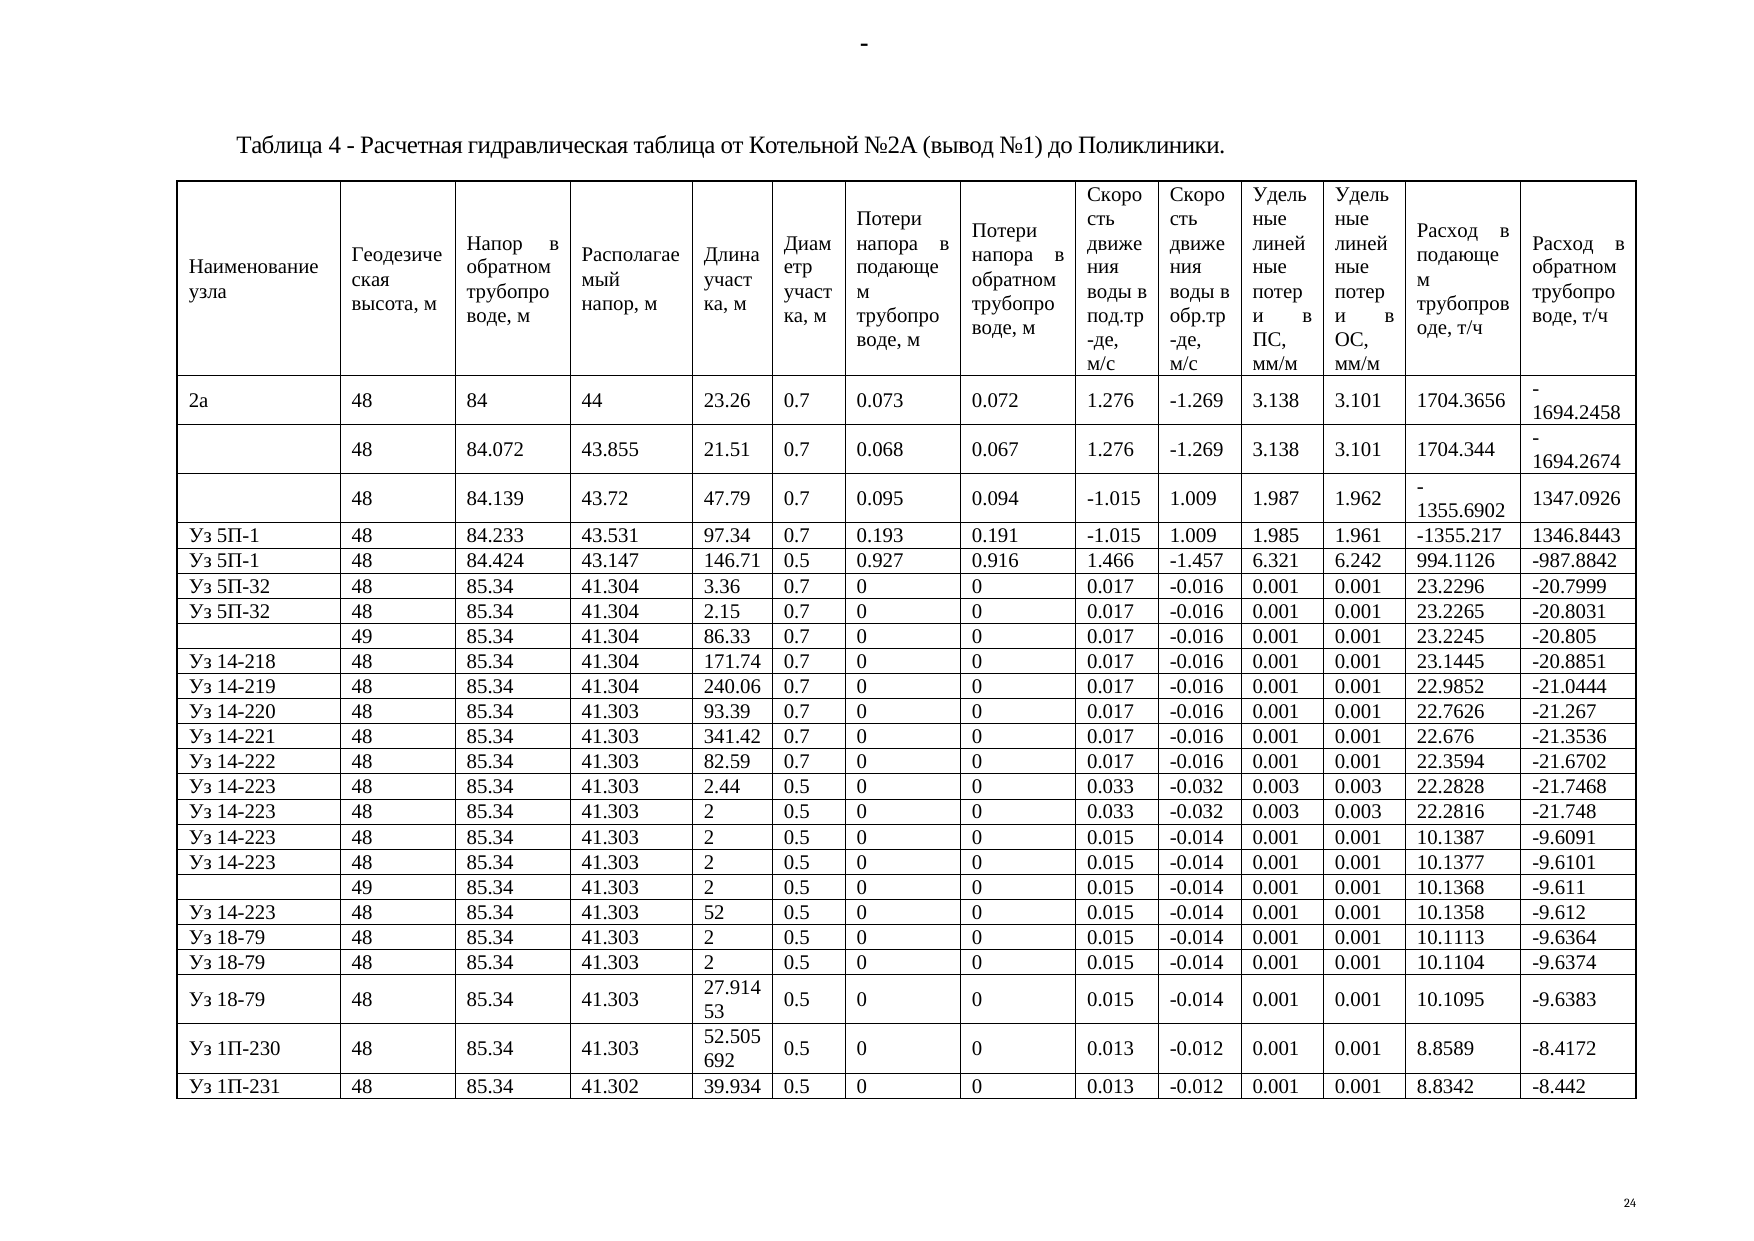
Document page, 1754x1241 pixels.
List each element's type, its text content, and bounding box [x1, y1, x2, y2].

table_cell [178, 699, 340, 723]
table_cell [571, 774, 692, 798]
table_cell 97.34 [693, 523, 772, 547]
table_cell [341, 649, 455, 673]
table_cell 84.424 [456, 549, 570, 572]
table_cell 0.017 [1076, 574, 1158, 598]
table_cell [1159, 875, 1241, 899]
table_cell 48 [341, 549, 455, 572]
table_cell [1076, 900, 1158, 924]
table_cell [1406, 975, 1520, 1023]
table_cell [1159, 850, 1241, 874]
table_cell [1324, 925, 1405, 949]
table_cell 85.34 [456, 574, 570, 598]
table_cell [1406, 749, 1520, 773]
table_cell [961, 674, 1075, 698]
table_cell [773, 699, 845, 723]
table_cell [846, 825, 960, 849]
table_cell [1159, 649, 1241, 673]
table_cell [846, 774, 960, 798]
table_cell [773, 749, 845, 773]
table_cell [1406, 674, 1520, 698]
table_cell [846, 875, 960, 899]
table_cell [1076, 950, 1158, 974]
table_cell 0.001 [1242, 574, 1323, 598]
table_header Напор в обратном трубопроводе, м [456, 182, 570, 375]
table_cell Уз 5П-32 [178, 574, 340, 598]
table_header Диаметр участка, м [773, 182, 845, 375]
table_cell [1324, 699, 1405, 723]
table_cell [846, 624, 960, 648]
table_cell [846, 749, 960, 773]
table_cell [178, 425, 340, 473]
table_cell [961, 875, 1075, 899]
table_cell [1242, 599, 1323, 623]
table_cell 0.073 [846, 376, 960, 424]
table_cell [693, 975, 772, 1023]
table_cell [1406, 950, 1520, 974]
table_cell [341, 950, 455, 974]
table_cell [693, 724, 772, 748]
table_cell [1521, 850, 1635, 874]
table_cell 0.072 [961, 376, 1075, 424]
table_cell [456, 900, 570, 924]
table_cell -1694.2674 [1521, 425, 1635, 473]
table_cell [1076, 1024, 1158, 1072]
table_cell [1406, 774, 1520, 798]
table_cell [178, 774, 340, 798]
table_cell 0.7 [773, 425, 845, 473]
table_cell -1355.6902 [1406, 474, 1520, 522]
table_cell 48 [341, 376, 455, 424]
table_cell 1.466 [1076, 549, 1158, 572]
table_cell 1704.3656 [1406, 376, 1520, 424]
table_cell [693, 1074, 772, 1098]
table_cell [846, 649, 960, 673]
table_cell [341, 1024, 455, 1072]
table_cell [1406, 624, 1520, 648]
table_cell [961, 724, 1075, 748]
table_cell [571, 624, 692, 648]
table_cell 1.985 [1242, 523, 1323, 547]
table_header Удельные линейные потери в ОС, мм/м [1324, 182, 1405, 375]
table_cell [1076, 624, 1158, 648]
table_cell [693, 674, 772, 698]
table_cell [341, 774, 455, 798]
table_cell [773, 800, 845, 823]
table_cell 23.2296 [1406, 574, 1520, 598]
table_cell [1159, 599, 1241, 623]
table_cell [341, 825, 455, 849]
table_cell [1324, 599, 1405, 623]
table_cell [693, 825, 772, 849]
table_header Расход в подающем трубопроводе, т/ч [1406, 182, 1520, 375]
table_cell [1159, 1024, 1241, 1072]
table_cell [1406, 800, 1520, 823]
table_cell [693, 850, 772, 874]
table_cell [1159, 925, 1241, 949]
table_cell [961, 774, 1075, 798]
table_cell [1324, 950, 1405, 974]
table_cell 43.72 [571, 474, 692, 522]
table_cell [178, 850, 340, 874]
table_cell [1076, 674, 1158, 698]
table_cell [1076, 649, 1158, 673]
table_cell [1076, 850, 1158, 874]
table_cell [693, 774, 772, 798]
table_cell 3.101 [1324, 376, 1405, 424]
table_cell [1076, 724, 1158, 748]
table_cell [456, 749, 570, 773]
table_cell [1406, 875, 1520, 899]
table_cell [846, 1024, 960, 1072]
table_cell 0.7 [773, 599, 845, 623]
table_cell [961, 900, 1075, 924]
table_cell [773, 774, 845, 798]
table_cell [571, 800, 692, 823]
table_cell 1.009 [1159, 523, 1241, 547]
table_cell -1.015 [1076, 474, 1158, 522]
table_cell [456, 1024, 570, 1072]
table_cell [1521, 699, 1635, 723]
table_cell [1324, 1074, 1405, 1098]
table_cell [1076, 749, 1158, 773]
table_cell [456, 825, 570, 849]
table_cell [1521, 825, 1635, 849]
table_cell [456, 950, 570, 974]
table_cell -987.8842 [1521, 549, 1635, 572]
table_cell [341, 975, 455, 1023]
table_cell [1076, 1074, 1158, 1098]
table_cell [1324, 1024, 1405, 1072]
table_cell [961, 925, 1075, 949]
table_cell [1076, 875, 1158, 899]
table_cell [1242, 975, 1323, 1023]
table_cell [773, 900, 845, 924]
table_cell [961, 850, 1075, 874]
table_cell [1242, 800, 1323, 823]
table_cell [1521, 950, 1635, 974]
table_cell 3.101 [1324, 425, 1405, 473]
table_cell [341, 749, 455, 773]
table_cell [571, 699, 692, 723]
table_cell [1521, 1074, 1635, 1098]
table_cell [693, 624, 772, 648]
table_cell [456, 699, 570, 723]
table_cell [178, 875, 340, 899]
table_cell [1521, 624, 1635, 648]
table_cell 48 [341, 425, 455, 473]
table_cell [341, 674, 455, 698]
table_cell 84.139 [456, 474, 570, 522]
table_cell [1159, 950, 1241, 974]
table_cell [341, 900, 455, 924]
table_cell 0.193 [846, 523, 960, 547]
table_cell 0.191 [961, 523, 1075, 547]
table_cell 1.276 [1076, 425, 1158, 473]
table_cell 0 [961, 574, 1075, 598]
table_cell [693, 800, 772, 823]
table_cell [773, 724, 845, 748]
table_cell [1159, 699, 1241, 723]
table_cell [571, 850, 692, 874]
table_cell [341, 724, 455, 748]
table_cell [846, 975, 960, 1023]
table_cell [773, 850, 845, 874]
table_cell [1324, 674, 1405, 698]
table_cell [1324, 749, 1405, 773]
table_cell -1.269 [1159, 425, 1241, 473]
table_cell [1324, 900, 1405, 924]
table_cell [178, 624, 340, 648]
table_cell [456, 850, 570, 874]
table_cell 43.531 [571, 523, 692, 547]
table_cell 85.34 [456, 599, 570, 623]
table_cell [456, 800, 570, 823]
table_cell 0 [846, 599, 960, 623]
table_cell 48 [341, 474, 455, 522]
table_cell 3.138 [1242, 376, 1323, 424]
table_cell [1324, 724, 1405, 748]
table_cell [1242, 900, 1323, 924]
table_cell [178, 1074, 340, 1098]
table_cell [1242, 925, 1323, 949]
table_cell 3.138 [1242, 425, 1323, 473]
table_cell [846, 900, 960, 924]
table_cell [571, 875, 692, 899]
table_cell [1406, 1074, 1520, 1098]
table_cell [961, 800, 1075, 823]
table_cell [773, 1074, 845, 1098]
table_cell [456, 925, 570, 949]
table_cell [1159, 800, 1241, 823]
table_cell 2.15 [693, 599, 772, 623]
table_cell 0.7 [773, 574, 845, 598]
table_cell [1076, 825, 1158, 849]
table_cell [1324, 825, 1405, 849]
table_cell 1704.344 [1406, 425, 1520, 473]
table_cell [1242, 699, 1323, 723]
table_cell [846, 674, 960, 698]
table_cell Уз 5П-32 [178, 599, 340, 623]
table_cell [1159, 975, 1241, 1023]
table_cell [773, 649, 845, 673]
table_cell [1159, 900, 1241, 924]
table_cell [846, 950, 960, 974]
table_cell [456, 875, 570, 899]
table_cell 6.321 [1242, 549, 1323, 572]
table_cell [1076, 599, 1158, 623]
table_header Расход в обратном трубопроводе, т/ч [1521, 182, 1635, 375]
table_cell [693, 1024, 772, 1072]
table_header Располагаемый напор, м [571, 182, 692, 375]
table_cell 0.001 [1324, 574, 1405, 598]
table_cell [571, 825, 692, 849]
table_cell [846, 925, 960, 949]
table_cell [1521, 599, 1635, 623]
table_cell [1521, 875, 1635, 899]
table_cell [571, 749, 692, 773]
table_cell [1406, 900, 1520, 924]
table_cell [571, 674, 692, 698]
table_cell Уз 5П-1 [178, 523, 340, 547]
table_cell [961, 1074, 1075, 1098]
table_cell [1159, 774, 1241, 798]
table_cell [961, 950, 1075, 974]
table_cell 0.7 [773, 376, 845, 424]
table_cell 0.068 [846, 425, 960, 473]
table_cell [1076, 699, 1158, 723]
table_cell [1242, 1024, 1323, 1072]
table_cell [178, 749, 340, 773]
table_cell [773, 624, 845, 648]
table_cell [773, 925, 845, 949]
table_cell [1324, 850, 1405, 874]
table_cell 0.7 [773, 474, 845, 522]
table_cell 0.094 [961, 474, 1075, 522]
table_cell 0.095 [846, 474, 960, 522]
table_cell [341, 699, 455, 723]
table_header Геодезическая высота, м [341, 182, 455, 375]
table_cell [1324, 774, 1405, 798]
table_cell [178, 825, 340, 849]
table_cell 41.304 [571, 574, 692, 598]
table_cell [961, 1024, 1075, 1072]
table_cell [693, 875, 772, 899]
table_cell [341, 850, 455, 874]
table_cell -20.7999 [1521, 574, 1635, 598]
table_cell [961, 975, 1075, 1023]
table_header Удельные линейные потери в ПС, мм/м [1242, 182, 1323, 375]
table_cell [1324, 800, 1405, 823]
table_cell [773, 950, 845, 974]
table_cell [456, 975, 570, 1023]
table_cell 48 [341, 574, 455, 598]
table_cell 1.962 [1324, 474, 1405, 522]
table_cell 0.927 [846, 549, 960, 572]
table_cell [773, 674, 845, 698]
table_header Скорость движения воды в под.тр-де, м/с [1076, 182, 1158, 375]
table_cell 1.276 [1076, 376, 1158, 424]
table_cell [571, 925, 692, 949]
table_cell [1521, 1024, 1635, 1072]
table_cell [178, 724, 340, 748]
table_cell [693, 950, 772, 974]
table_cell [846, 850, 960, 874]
text Таблица 4 - Расчетная гидравлическая таблица от Котельной №2А (вывод №1) до Поликлиники. [177, 131, 1636, 159]
table_cell 0.7 [773, 523, 845, 547]
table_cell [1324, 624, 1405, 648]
table_cell 146.71 [693, 549, 772, 572]
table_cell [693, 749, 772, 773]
table_cell 0.5 [773, 549, 845, 572]
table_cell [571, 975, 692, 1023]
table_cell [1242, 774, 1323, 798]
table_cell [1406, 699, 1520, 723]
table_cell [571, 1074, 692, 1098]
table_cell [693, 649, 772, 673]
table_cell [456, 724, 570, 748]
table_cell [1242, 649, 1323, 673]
table_cell -1.457 [1159, 549, 1241, 572]
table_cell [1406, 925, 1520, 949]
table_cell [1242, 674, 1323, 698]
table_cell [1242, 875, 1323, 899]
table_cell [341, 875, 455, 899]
table_cell 0.916 [961, 549, 1075, 572]
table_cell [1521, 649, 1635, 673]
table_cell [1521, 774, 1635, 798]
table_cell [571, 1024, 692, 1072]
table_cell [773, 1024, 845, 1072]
table_header Длина участка, м [693, 182, 772, 375]
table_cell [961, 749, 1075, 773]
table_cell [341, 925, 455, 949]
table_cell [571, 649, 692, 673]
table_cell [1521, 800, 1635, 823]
table_header Скорость движения воды в обр.тр-де, м/с [1159, 182, 1241, 375]
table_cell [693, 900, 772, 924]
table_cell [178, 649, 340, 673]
table_cell 41.304 [571, 599, 692, 623]
table_cell 21.51 [693, 425, 772, 473]
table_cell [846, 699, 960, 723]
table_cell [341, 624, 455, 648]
table_cell -1355.217 [1406, 523, 1520, 547]
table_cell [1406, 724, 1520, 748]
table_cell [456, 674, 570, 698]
table_cell 1.009 [1159, 474, 1241, 522]
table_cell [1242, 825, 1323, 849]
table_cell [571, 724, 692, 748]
table_cell 1347.0926 [1521, 474, 1635, 522]
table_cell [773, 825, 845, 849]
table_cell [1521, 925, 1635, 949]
table_cell 0 [961, 599, 1075, 623]
table_cell 2а [178, 376, 340, 424]
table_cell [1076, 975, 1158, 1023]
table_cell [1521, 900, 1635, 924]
table_cell 48 [341, 523, 455, 547]
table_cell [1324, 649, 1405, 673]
table_cell 43.147 [571, 549, 692, 572]
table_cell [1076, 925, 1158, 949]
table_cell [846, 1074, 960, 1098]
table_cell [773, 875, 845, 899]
table_cell 84 [456, 376, 570, 424]
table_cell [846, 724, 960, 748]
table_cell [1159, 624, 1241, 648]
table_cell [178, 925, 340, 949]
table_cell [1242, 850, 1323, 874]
table_cell 44 [571, 376, 692, 424]
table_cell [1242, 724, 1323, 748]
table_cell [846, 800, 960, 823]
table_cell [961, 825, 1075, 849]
table_cell 1346.8443 [1521, 523, 1635, 547]
table_cell 0 [846, 574, 960, 598]
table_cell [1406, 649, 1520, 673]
table_header Потери напора в подающем трубопроводе, м [846, 182, 960, 375]
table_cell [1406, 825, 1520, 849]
table_cell [178, 474, 340, 522]
table_cell 994.1126 [1406, 549, 1520, 572]
table_cell 84.233 [456, 523, 570, 547]
table_cell 43.855 [571, 425, 692, 473]
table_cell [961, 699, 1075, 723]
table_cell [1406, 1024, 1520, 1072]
table_header Наименование узла [178, 182, 340, 375]
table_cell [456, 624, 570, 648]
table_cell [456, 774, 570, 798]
table_cell -1.015 [1076, 523, 1158, 547]
table_cell 23.26 [693, 376, 772, 424]
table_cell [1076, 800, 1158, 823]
table_cell Уз 5П-1 [178, 549, 340, 572]
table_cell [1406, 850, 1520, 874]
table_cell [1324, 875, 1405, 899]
table_cell 48 [341, 599, 455, 623]
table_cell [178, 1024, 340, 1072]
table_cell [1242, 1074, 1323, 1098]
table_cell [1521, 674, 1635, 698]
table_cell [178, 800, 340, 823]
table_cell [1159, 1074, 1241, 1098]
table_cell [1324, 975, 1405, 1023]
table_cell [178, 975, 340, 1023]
table_cell 3.36 [693, 574, 772, 598]
table_cell -1.269 [1159, 376, 1241, 424]
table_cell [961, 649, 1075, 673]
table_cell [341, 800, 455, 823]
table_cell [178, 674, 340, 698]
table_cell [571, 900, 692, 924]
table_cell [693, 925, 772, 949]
table_cell 84.072 [456, 425, 570, 473]
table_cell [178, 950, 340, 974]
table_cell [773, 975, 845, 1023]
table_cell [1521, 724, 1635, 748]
table_cell 0.067 [961, 425, 1075, 473]
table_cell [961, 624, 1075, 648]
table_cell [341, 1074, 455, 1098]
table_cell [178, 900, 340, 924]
table_cell 47.79 [693, 474, 772, 522]
table_cell -1694.2458 [1521, 376, 1635, 424]
table_cell -0.016 [1159, 574, 1241, 598]
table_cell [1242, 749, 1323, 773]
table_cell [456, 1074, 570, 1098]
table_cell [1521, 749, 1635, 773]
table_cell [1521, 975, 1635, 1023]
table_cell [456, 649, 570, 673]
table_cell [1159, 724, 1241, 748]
table_cell 1.987 [1242, 474, 1323, 522]
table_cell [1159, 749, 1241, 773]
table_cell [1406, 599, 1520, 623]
table_header Потери напора в обратном трубопроводе, м [961, 182, 1075, 375]
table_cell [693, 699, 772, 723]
table_cell 1.961 [1324, 523, 1405, 547]
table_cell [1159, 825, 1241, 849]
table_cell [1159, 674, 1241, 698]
table_cell 6.242 [1324, 549, 1405, 572]
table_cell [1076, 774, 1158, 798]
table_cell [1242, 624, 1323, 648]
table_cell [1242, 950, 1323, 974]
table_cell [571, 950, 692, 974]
